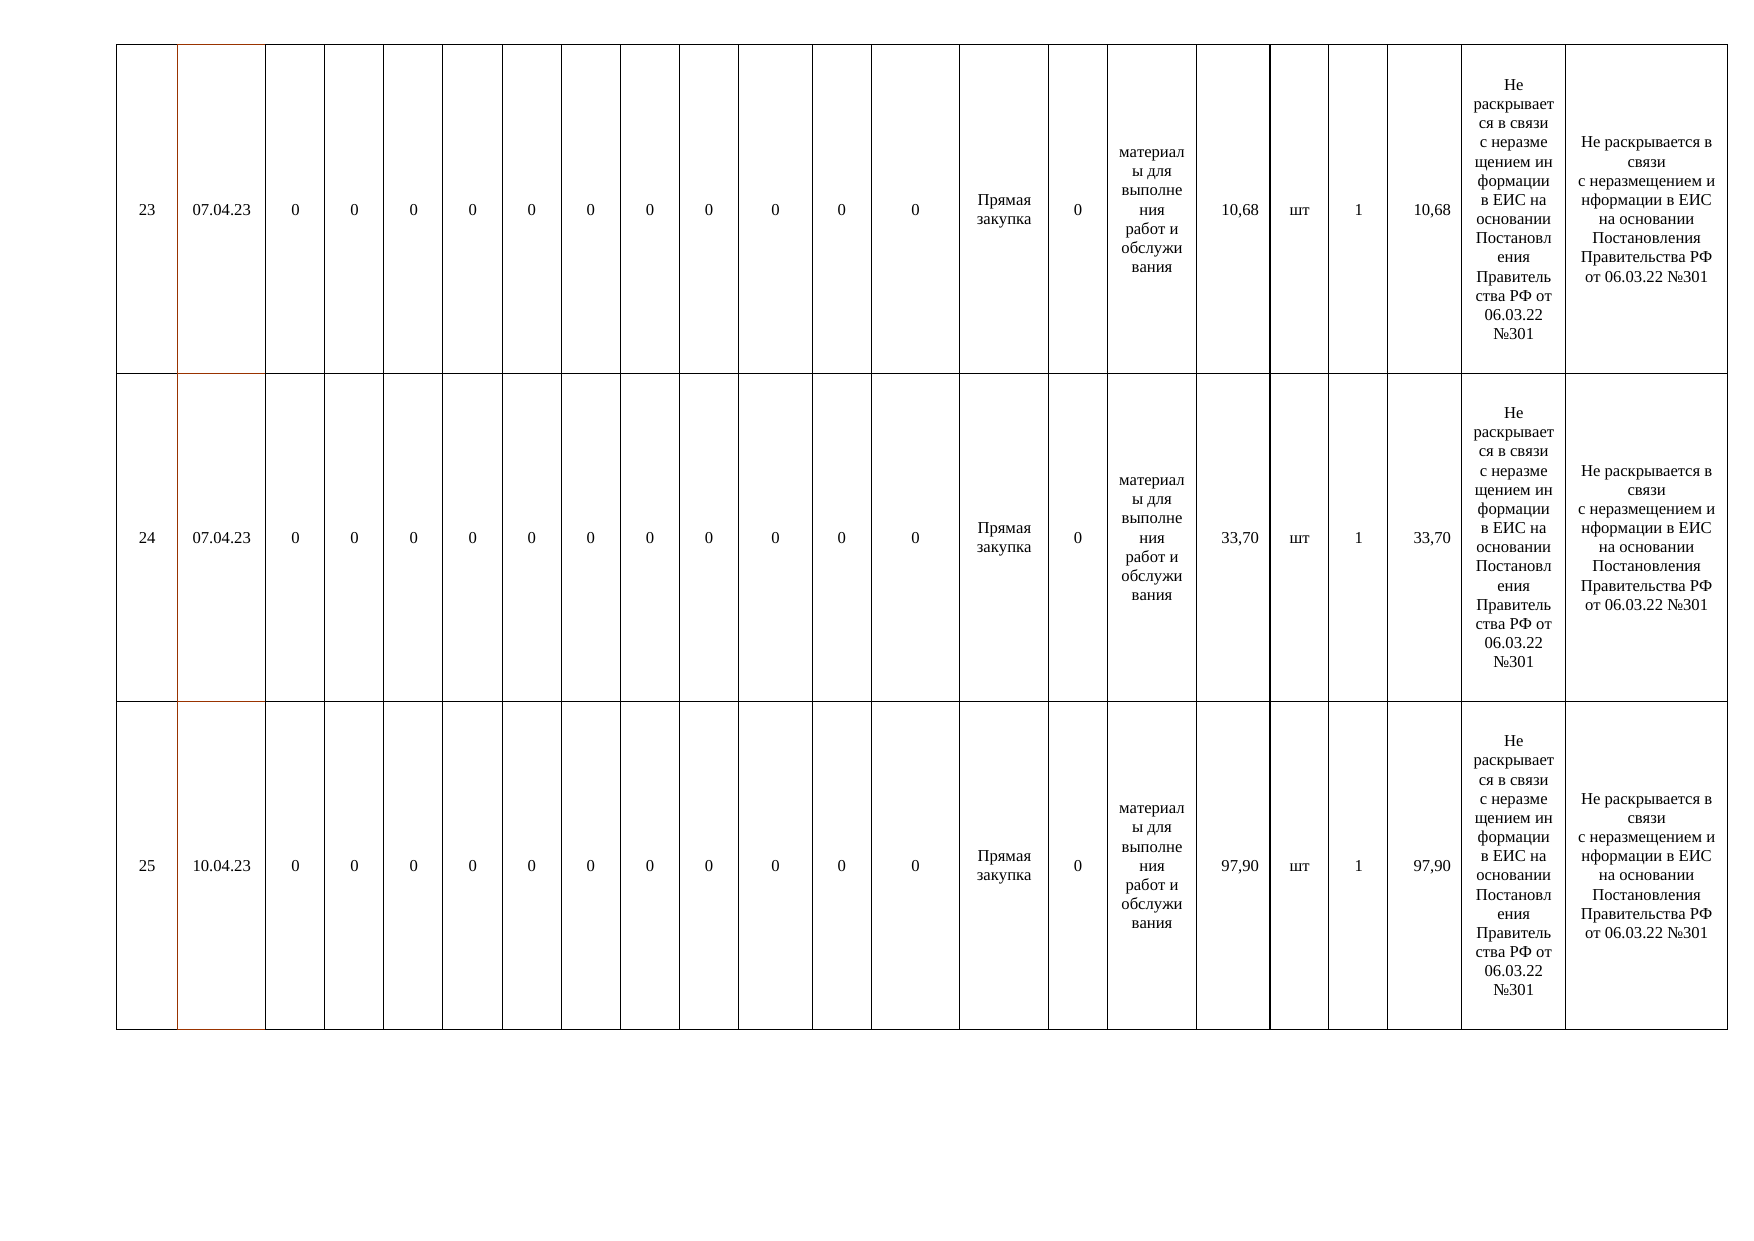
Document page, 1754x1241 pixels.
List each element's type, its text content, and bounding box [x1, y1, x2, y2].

table_cell 0 [813, 374, 871, 701]
table_cell 0 [739, 374, 812, 701]
table_cell 0 [562, 374, 620, 701]
table_cell 24 [117, 374, 177, 701]
table_cell 0 [680, 45, 738, 372]
table_cell 0 [680, 702, 738, 1029]
table_cell 0 [325, 45, 383, 372]
table_cell шт [1271, 702, 1328, 1029]
table_cell 0 [266, 374, 324, 701]
table_cell 23 [117, 45, 177, 372]
table_cell 0 [384, 702, 442, 1029]
table_cell шт [1271, 374, 1328, 701]
table_cell 0 [562, 45, 620, 372]
table_cell 97,90 [1197, 702, 1269, 1029]
table_cell 0 [266, 45, 324, 372]
table_cell 97,90 [1388, 702, 1461, 1029]
table_cell 07.04.23 [178, 374, 265, 701]
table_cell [1462, 702, 1565, 1029]
table_cell 0 [503, 374, 561, 701]
table_cell материалы для выполнения работ и обслуживания [1108, 374, 1196, 701]
table_cell Не раскрывается в связи с неразмещением информации в ЕИС на основании Постановления Правительства РФ от 06.03.22 №301 [1566, 374, 1727, 701]
table_cell шт [1271, 45, 1328, 372]
table_cell 33,70 [1197, 374, 1269, 701]
table_cell 0 [1049, 374, 1107, 701]
table_cell 1 [1329, 702, 1387, 1029]
table_cell 0 [739, 702, 812, 1029]
table_cell 0 [680, 374, 738, 701]
table_cell 0 [443, 702, 502, 1029]
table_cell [1108, 702, 1196, 1029]
table_cell 1 [1329, 374, 1387, 701]
table_cell 10,68 [1197, 45, 1269, 372]
table_cell 1 [1329, 45, 1387, 372]
table_cell 10.04.23 [178, 702, 265, 1029]
table_cell 0 [266, 702, 324, 1029]
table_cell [1108, 45, 1196, 372]
table_cell 07.04.23 [178, 45, 265, 372]
table_cell 0 [384, 45, 442, 372]
table_cell 0 [325, 374, 383, 701]
table_cell 0 [1049, 45, 1107, 372]
table_cell 0 [813, 45, 871, 372]
table_cell 0 [813, 702, 871, 1029]
table_cell 0 [384, 374, 442, 701]
table_cell Прямая закупка [960, 374, 1048, 701]
table_cell 0 [739, 45, 812, 372]
table_cell 0 [621, 45, 679, 372]
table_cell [1566, 702, 1727, 1029]
table_cell 33,70 [1388, 374, 1461, 701]
table_cell 10,68 [1388, 45, 1461, 372]
table_cell 0 [325, 702, 383, 1029]
table_cell 0 [443, 374, 502, 701]
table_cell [1566, 45, 1727, 372]
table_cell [1462, 45, 1565, 372]
table_cell 25 [117, 702, 177, 1029]
table_cell 0 [443, 45, 502, 372]
table_cell 0 [562, 702, 620, 1029]
table_cell Прямая закупка [960, 702, 1048, 1029]
table_cell 0 [872, 702, 959, 1029]
table_cell Прямая закупка [960, 45, 1048, 372]
table_cell Не раскрывается в связи с неразмещением информации в ЕИС на основании Постановления Правительства РФ от 06.03.22 №301 [1462, 374, 1565, 701]
table_cell 0 [503, 702, 561, 1029]
table_cell 0 [872, 45, 959, 372]
table_cell 0 [621, 702, 679, 1029]
table_cell 0 [503, 45, 561, 372]
table_cell 0 [872, 374, 959, 701]
table_cell 0 [1049, 702, 1107, 1029]
table_cell 0 [621, 374, 679, 701]
